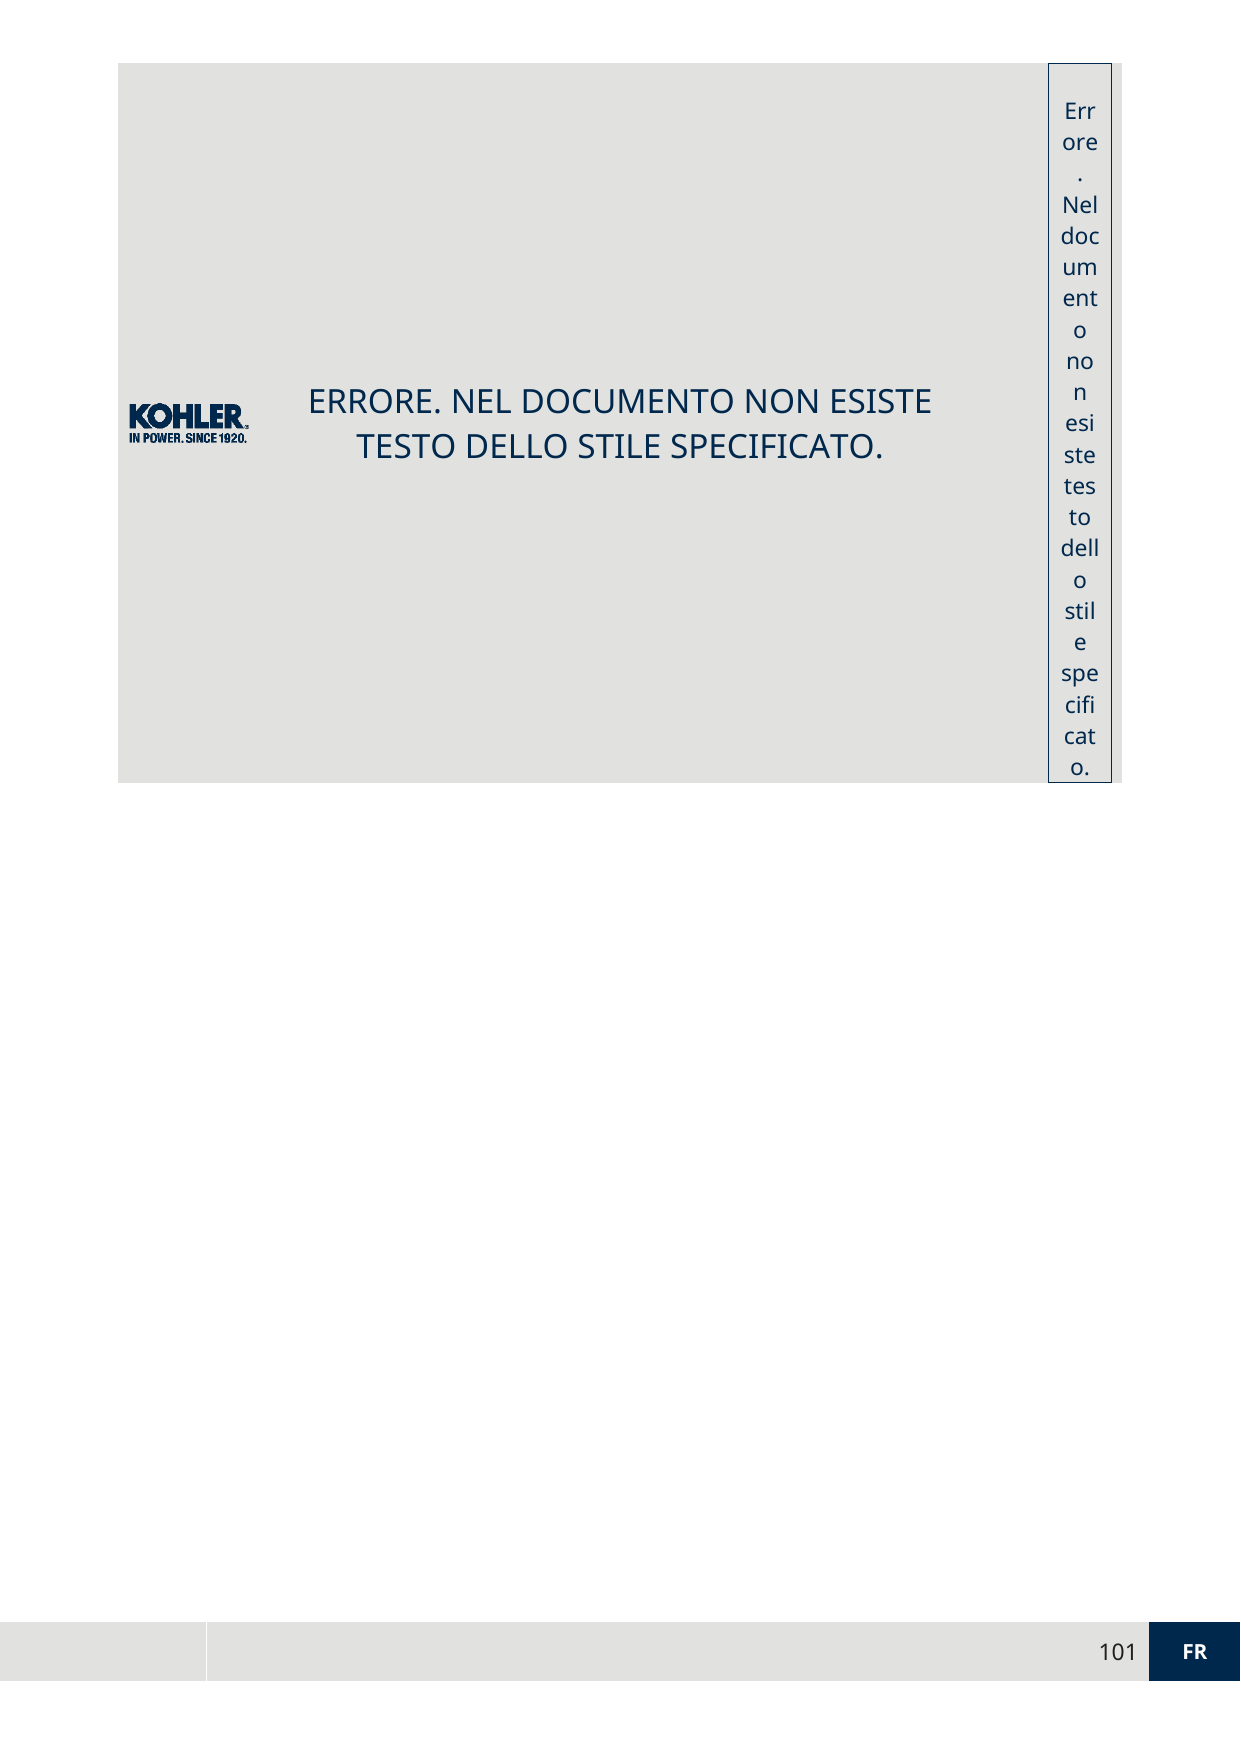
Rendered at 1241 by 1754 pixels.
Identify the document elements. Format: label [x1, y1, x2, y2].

picture [129, 403, 249, 443]
